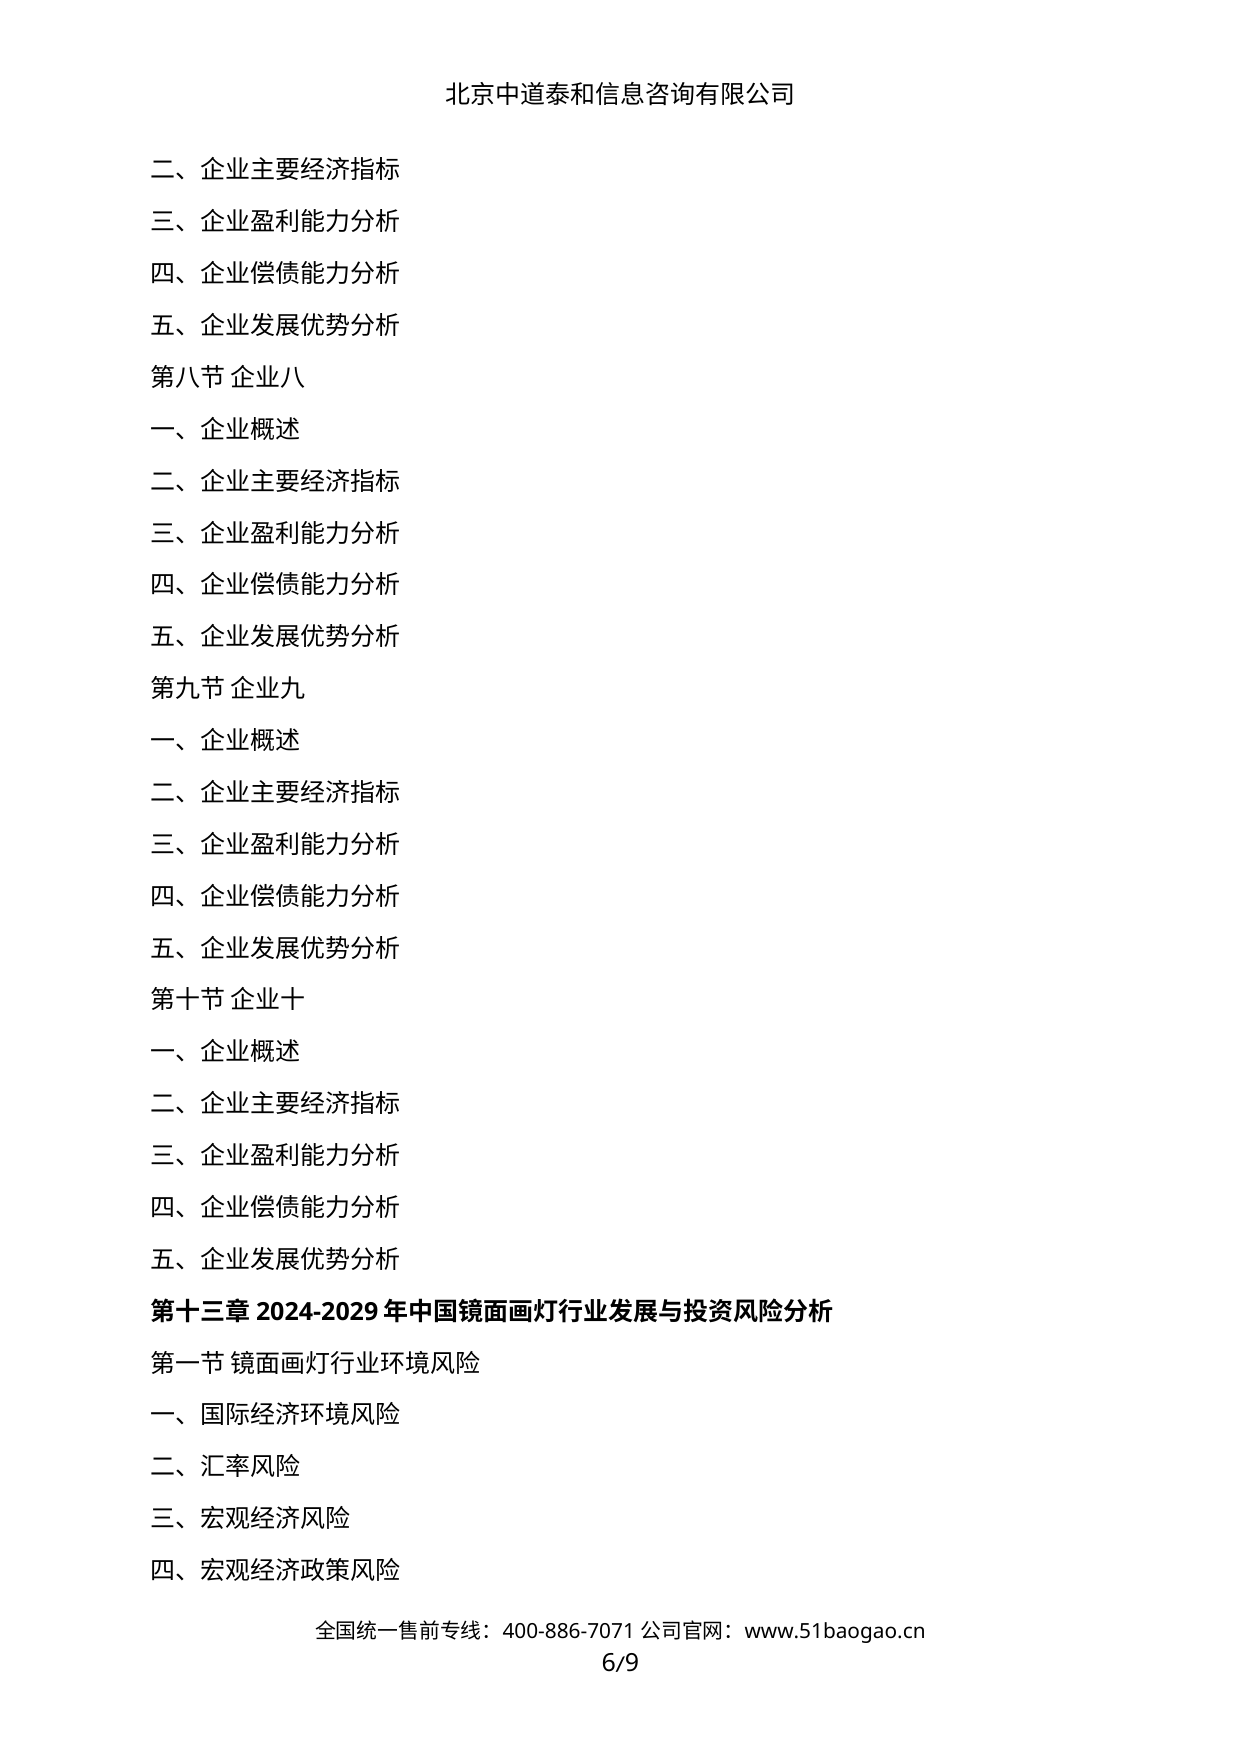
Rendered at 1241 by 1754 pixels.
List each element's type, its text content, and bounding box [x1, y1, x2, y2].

text 第八节 企业八 [150, 357, 1090, 394]
text 二、企业主要经济指标 [150, 772, 1090, 809]
text 二、企业主要经济指标 [150, 1084, 1090, 1120]
text 第十节 企业十 [150, 980, 1090, 1016]
text 一、企业概述 [150, 1032, 1090, 1068]
text 四、宏观经济政策风险 [150, 1551, 1090, 1587]
text 三、企业盈利能力分析 [150, 1136, 1090, 1172]
text 四、企业偿债能力分析 [150, 876, 1090, 912]
text 一、国际经济环境风险 [150, 1395, 1090, 1431]
text 二、企业主要经济指标 [150, 461, 1090, 497]
text 第十三章 2024-2029年中国镜面画灯行业发展与投资风险分析 [150, 1291, 1090, 1327]
text 五、企业发展优势分析 [150, 928, 1090, 964]
text 三、企业盈利能力分析 [150, 513, 1090, 549]
text 三、企业盈利能力分析 [150, 824, 1090, 861]
text 四、企业偿债能力分析 [150, 1187, 1090, 1224]
text 五、企业发展优势分析 [150, 306, 1090, 342]
text 一、企业概述 [150, 721, 1090, 757]
text 三、企业盈利能力分析 [150, 202, 1090, 238]
text 五、企业发展优势分析 [150, 1239, 1090, 1276]
text 第一节 镜面画灯行业环境风险 [150, 1343, 1090, 1379]
text 三、宏观经济风险 [150, 1499, 1090, 1535]
text 二、企业主要经济指标 [150, 150, 1090, 186]
text 五、企业发展优势分析 [150, 617, 1090, 653]
text 一、企业概述 [150, 409, 1090, 446]
text 四、企业偿债能力分析 [150, 254, 1090, 290]
text 第九节 企业九 [150, 669, 1090, 705]
text 二、汇率风险 [150, 1447, 1090, 1483]
text 四、企业偿债能力分析 [150, 565, 1090, 601]
